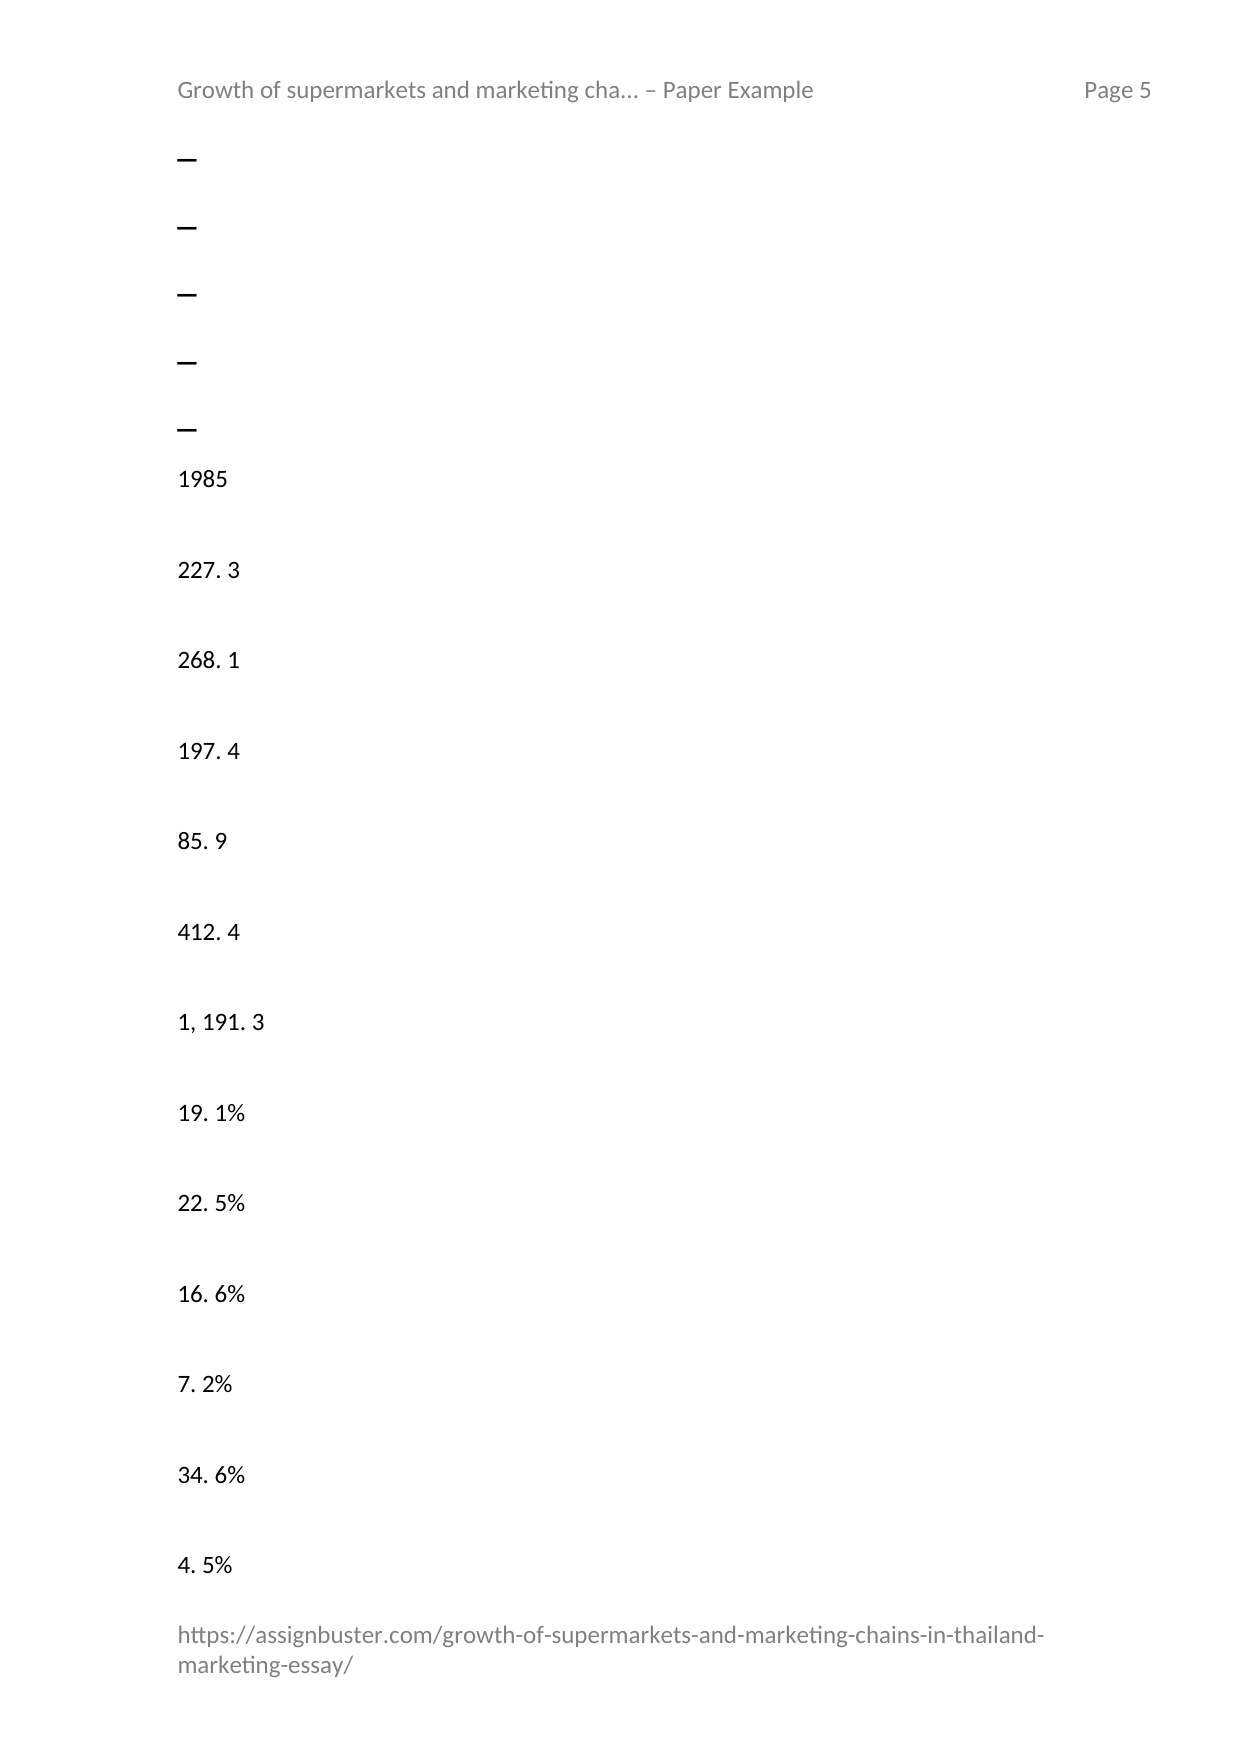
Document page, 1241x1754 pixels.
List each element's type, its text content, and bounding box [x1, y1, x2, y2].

subtitle – [177, 269, 1152, 313]
text 4. 5% [177, 1550, 1152, 1580]
subtitle – [177, 135, 1152, 178]
text 412. 4 [177, 916, 1152, 947]
text 268. 1 [177, 644, 1152, 675]
subtitle – [177, 404, 1152, 447]
text 227. 3 [177, 554, 1152, 584]
text 34. 6% [177, 1459, 1152, 1490]
text 1, 191. 3 [177, 1007, 1152, 1037]
text 197. 4 [177, 735, 1152, 766]
text 7. 2% [177, 1369, 1152, 1399]
text 22. 5% [177, 1188, 1152, 1218]
text 85. 9 [177, 826, 1152, 856]
subtitle – [177, 202, 1152, 245]
text 19. 1% [177, 1097, 1152, 1128]
text 16. 6% [177, 1278, 1152, 1309]
subtitle – [177, 337, 1152, 380]
text 1985 [177, 463, 1152, 494]
